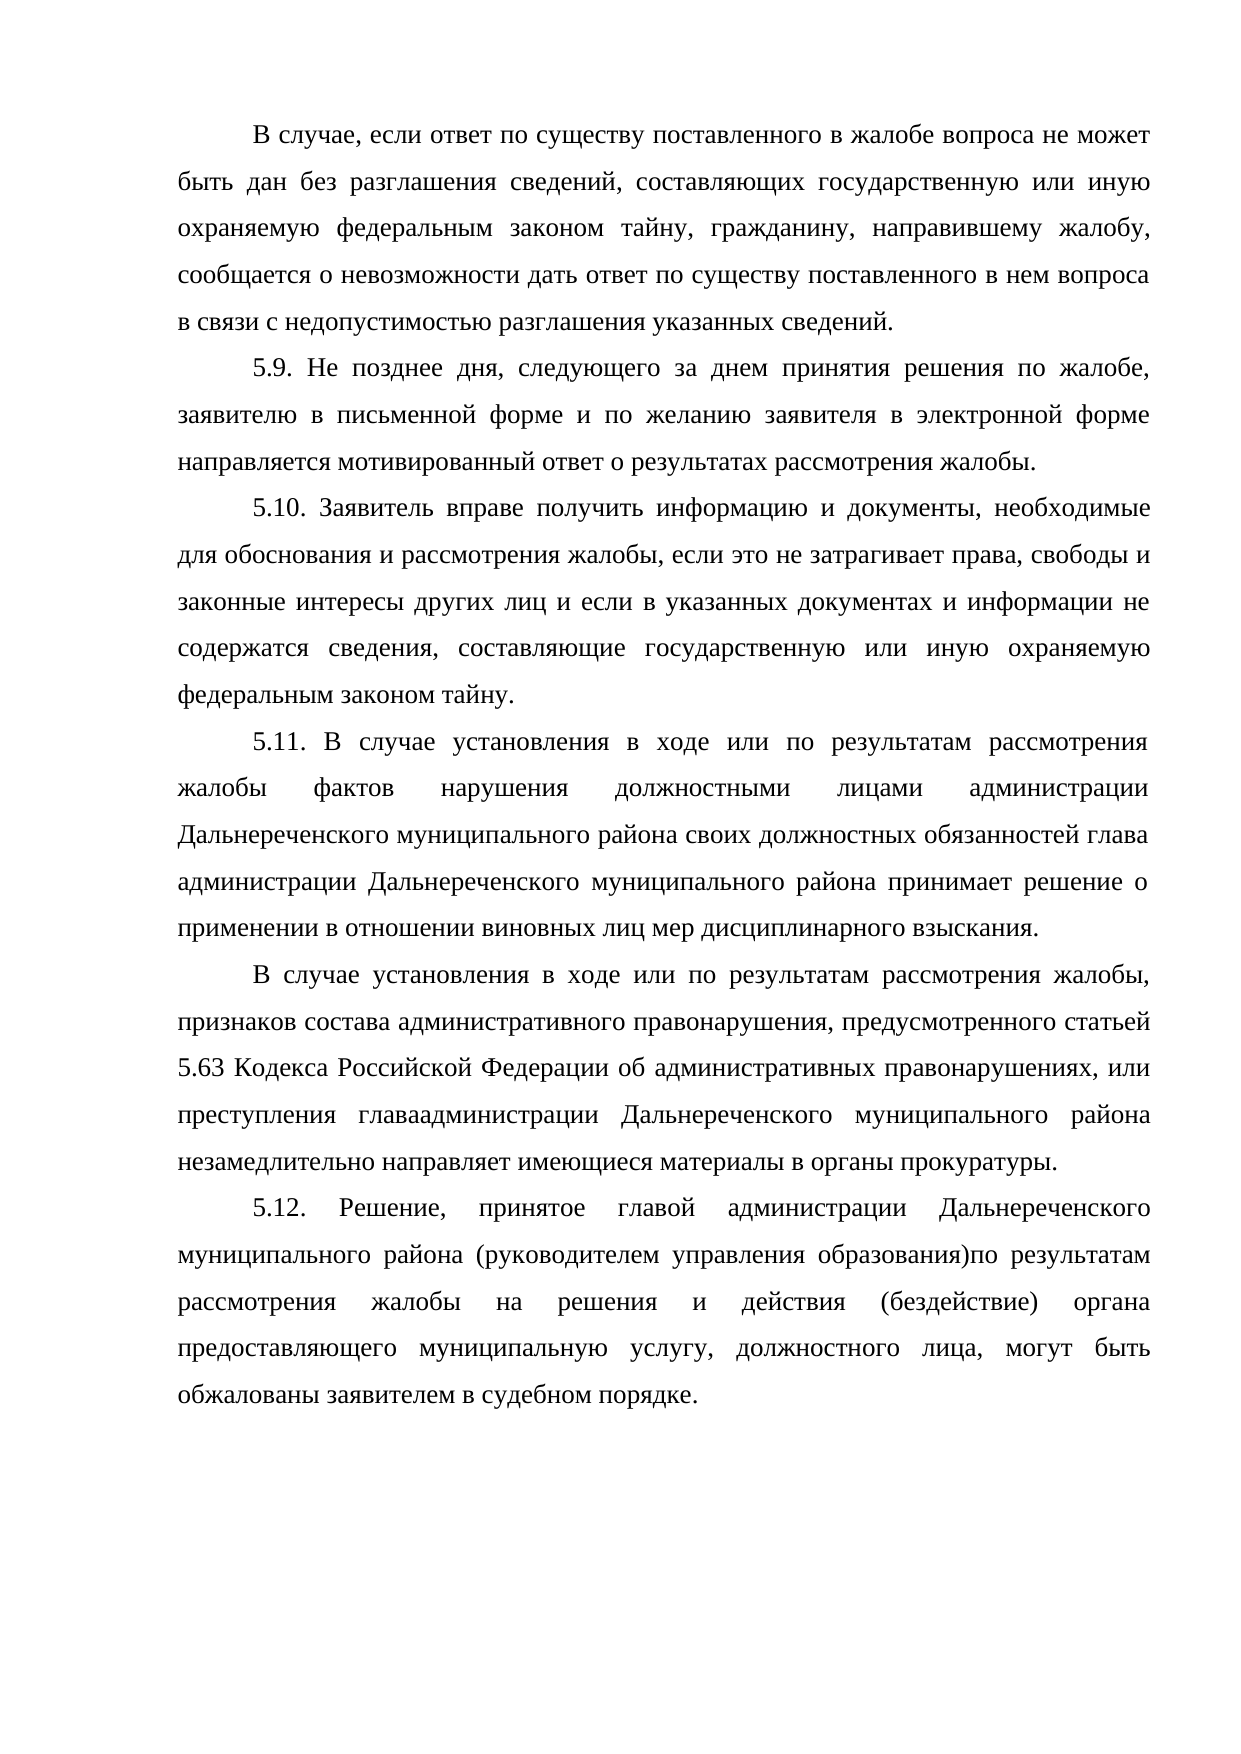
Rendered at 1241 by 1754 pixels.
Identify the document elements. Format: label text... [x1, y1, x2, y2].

text В случае установления в ходе или по результатам рассмотрения жалобы, признаков состава административного правонарушения, предусмотренного статьей 5.63 Кодекса Российской Федерации об административных правонарушениях, или преступления главаадминистрации Дальнереченского муниципального района незамедлительно направляет имеющиеся материалы в органы прокуратуры. [177, 958, 1152, 1176]
text 5.9. Не позднее дня, следующего за днем принятия решения по жалобе, заявителю в письменной форме и по желанию заявителя в электронной форме направляется мотивированный ответ о результатах рассмотрения жалобы. [177, 351, 1152, 476]
text В случае, если ответ по существу поставленного в жалобе вопроса не может быть дан без разглашения сведений, составляющих государственную или иную охраняемую федеральным законом тайну, гражданину, направившему жалобу, сообщается о невозможности дать ответ по существу поставленного в нем вопроса в связи с недопустимостью разглашения указанных сведений. [177, 118, 1152, 336]
text 5.11. В случае установления в ходе или по результатам рассмотрения жалобы фактов нарушения должностными лицами администрации Дальнереченского муниципального района своих должностных обязанностей глава администрации Дальнереченского муниципального района принимает решение о применении в отношении виновных лиц мер дисциплинарного взыскания. [177, 725, 1149, 943]
text 5.10. Заявитель вправе получить информацию и документы, необходимые для обоснования и рассмотрения жалобы, если это не затрагивает права, свободы и законные интересы других лиц и если в указанных документах и информации не содержатся сведения, составляющие государственную или иную охраняемую федеральным законом тайну. [177, 491, 1152, 709]
text 5.12. Решение, принятое главой администрации Дальнереченского муниципального района (руководителем управления образования)по результатам рассмотрения жалобы на решения и действия (бездействие) органа предоставляющего муниципальную услугу, должностного лица, могут быть обжалованы заявителем в судебном порядке. [177, 1191, 1152, 1409]
